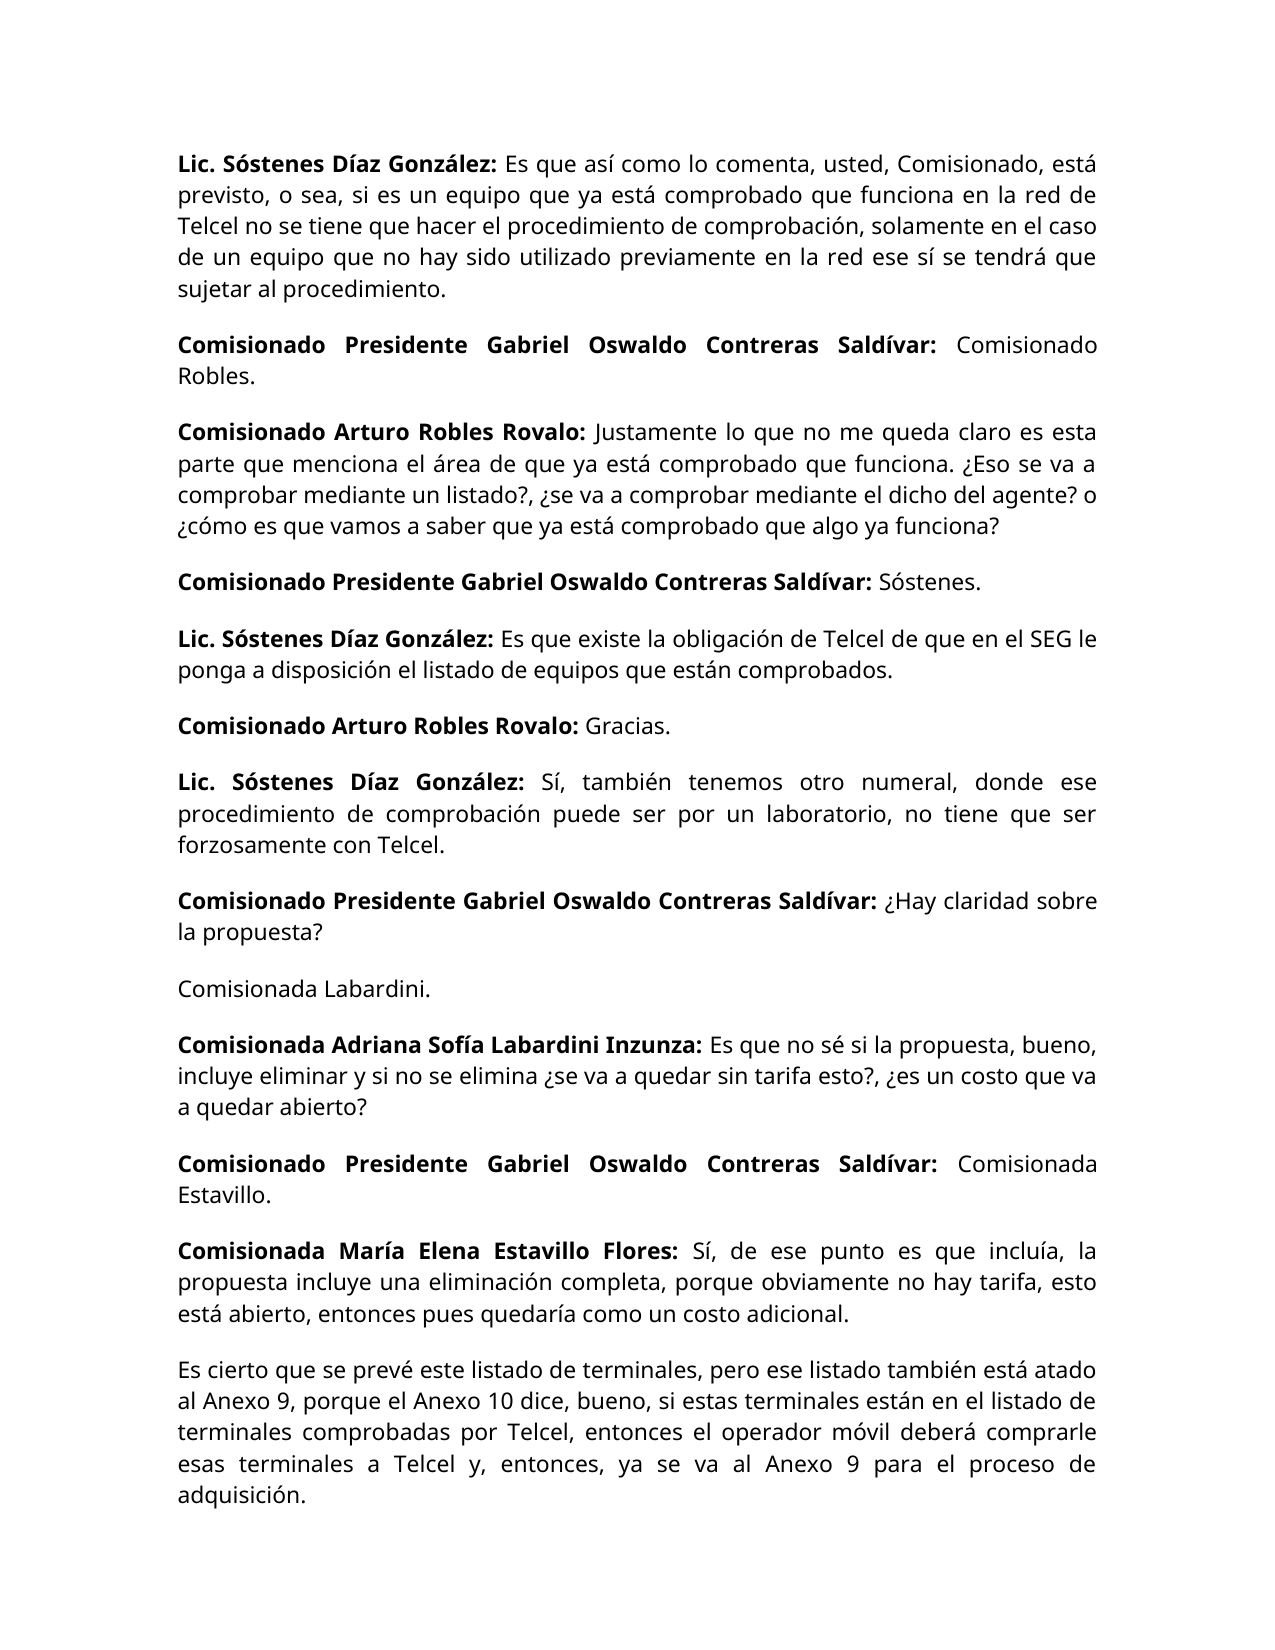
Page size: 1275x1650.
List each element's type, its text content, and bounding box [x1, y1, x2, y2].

text Lic. Sóstenes Díaz González: Sí, también tenemos otro numeral, donde ese procedimiento de comprobación puede ser por un laboratorio, no tiene que ser forzosamente con Telcel. [177, 766, 1098, 860]
text Comisionado Arturo Robles Rovalo: Justamente lo que no me queda claro es esta parte que menciona el área de que ya está comprobado que funciona. ¿Eso se va a comprobar mediante un listado?, ¿se va a comprobar mediante el dicho del agente? o ¿cómo es que vamos a saber que ya está comprobado que algo ya funciona? [177, 416, 1098, 541]
text Comisionada María Elena Estavillo Flores: Sí, de ese punto es que incluía, la propuesta incluye una eliminación completa, porque obviamente no hay tarifa, esto está abierto, entonces pues quedaría como un costo adicional. [177, 1235, 1098, 1329]
text Comisionada Adriana Sofía Labardini Inzunza: Es que no sé si la propuesta, bueno, incluye eliminar y si no se elimina ¿se va a quedar sin tarifa esto?, ¿es un costo que va a quedar abierto? [177, 1029, 1098, 1123]
text Comisionado Arturo Robles Rovalo: Gracias. [177, 710, 1098, 741]
text Comisionada Labardini. [177, 973, 1098, 1004]
text Es cierto que se prevé este listado de terminales, pero ese listado también está atado al Anexo 9, porque el Anexo 10 dice, bueno, si estas terminales están en el listado de terminales comprobadas por Telcel, entonces el operador móvil deberá comprarle esas terminales a Telcel y, entonces, ya se va al Anexo 9 para el proceso de adquisición. [177, 1354, 1098, 1510]
text Comisionado Presidente Gabriel Oswaldo Contreras Saldívar: Sóstenes. [177, 566, 1098, 598]
text Lic. Sóstenes Díaz González: Es que existe la obligación de Telcel de que en el SEG le ponga a disposición el listado de equipos que están comprobados. [177, 623, 1098, 685]
text Comisionado Presidente Gabriel Oswaldo Contreras Saldívar: Comisionada Estavillo. [177, 1148, 1098, 1210]
text Lic. Sóstenes Díaz González: Es que así como lo comenta, usted, Comisionado, está previsto, o sea, si es un equipo que ya está comprobado que funciona en la red de Telcel no se tiene que hacer el procedimiento de comprobación, solamente en el caso de un equipo que no hay sido utilizado previamente en la red ese sí se tendrá que sujetar al procedimiento. [177, 148, 1098, 304]
text Comisionado Presidente Gabriel Oswaldo Contreras Saldívar: ¿Hay claridad sobre la propuesta? [177, 885, 1098, 948]
text Comisionado Presidente Gabriel Oswaldo Contreras Saldívar: Comisionado Robles. [177, 329, 1098, 391]
